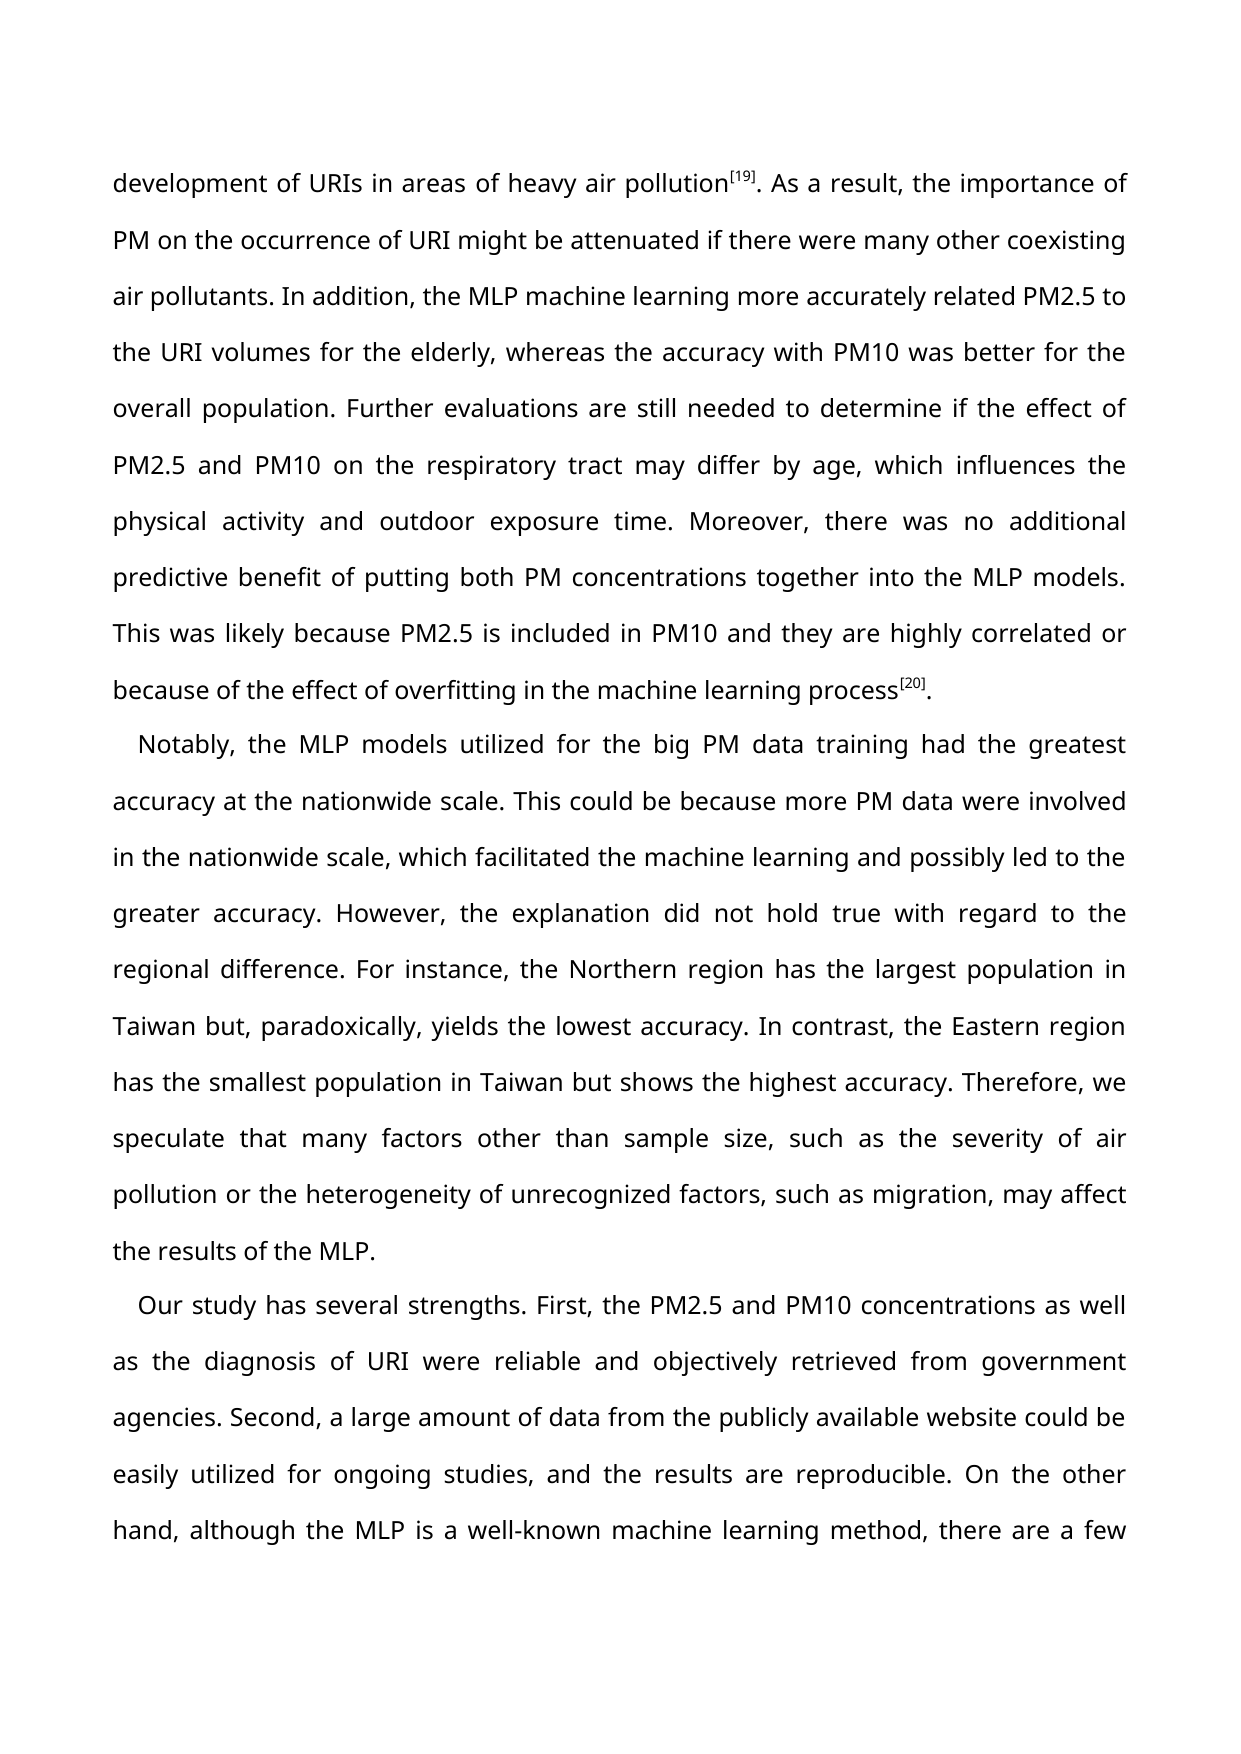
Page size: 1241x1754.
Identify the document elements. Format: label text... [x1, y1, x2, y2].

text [112, 1286, 1128, 1548]
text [112, 164, 1128, 708]
text Notably, the MLP models utilized for the big PM data training had the greatest accuracy at the nationwide scale. This could be because more PM data were involved in the nationwide scale, which facilitated the machine learning and possibly led to the greater accuracy. However, the explanation did not hold true with regard to the regional difference. For instance, the Northern region has the largest population in Taiwan but, paradoxically, yields the lowest accuracy. In contrast, the Eastern region has the smallest population in Taiwan but shows the highest accuracy. Therefore, we speculate that many factors other than sample size, such as the severity of air pollution or the heterogeneity of unrecognized factors, such as migration, may affect the results of the MLP. [112, 725, 1128, 1269]
